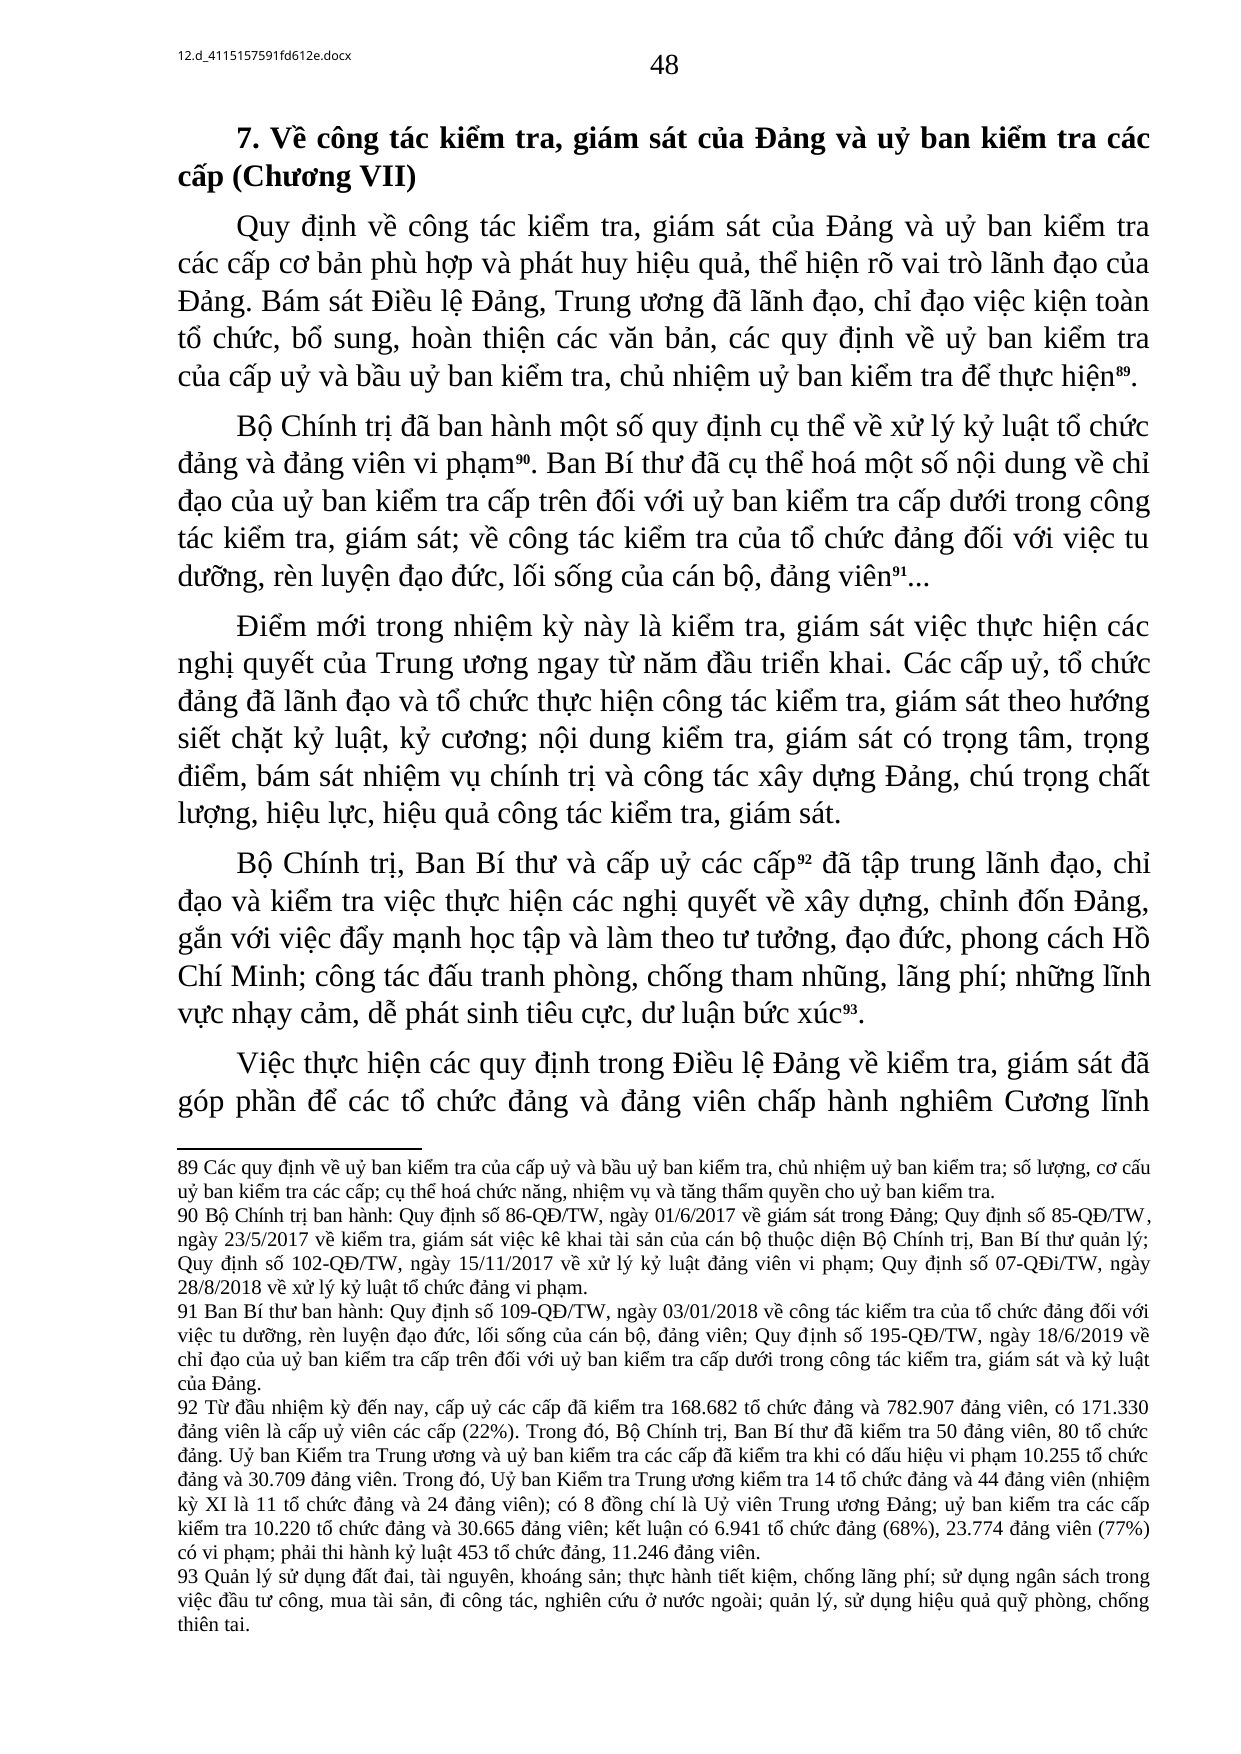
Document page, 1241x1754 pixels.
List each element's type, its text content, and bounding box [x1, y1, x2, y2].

text Việc thực hiện các quy định trong Điều lệ Đảng về kiểm tra, giám sát đã góp phần để các tổ chức đảng và đảng viên chấp hành nghiêm Cương lĩnh chính trị, Điều lệ Đảng, nghị quyết, chỉ thị, quy định, quy chế của Đảng, chính sách, pháp luật của Nhà nước; xây dựng Đảng trong sạch, vững mạnh, nâng cao năng lực lãnh đạo, sức chiến đấu của tổ chức đảng và đảng viên. Qua đó, nâng cao hiệu lực thi hành Điều lệ Đảng và các quy định, hướng dẫn thi hành Điều lệ Đảng. [177, 1043, 1152, 1118]
text Quy định về công tác kiểm tra, giám sát của Đảng và uỷ ban kiểm tra các cấp cơ bản phù hợp và phát huy hiệu quả, thể hiện rõ vai trò lãnh đạo của Đảng. Bám sát Điều lệ Đảng, Trung ương đã lãnh đạo, chỉ đạo việc kiện toàn tổ chức, bổ sung, hoàn thiện các văn bản, các quy định về uỷ ban kiểm tra của cấp uỷ và bầu uỷ ban kiểm tra, chủ nhiệm uỷ ban kiểm tra để thực hiện. [177, 206, 1152, 393]
text 7. Về công tác kiểm tra, giám sát của Đảng và uỷ ban kiểm tra các cấp (Chương VII) [177, 118, 1152, 193]
text Bộ Chính trị, Ban Bí thư và cấp uỷ các cấp đã tập trung lãnh đạo, chỉ đạo và kiểm tra việc thực hiện các nghị quyết về xây dựng, chỉnh đốn Đảng, gắn với việc đẩy mạnh học tập và làm theo tư tưởng, đạo đức, phong cách Hồ Chí Minh; công tác đấu tranh phòng, chống tham nhũng, lãng phí; những lĩnh vực nhạy cảm, dễ phát sinh tiêu cực, dư luận bức xúc. [177, 843, 1152, 1031]
text Điểm mới trong nhiệm kỳ này là kiểm tra, giám sát việc thực hiện các nghị quyết của Trung ương ngay từ năm đầu triển khai. Các cấp uỷ, tổ chức đảng đã lãnh đạo và tổ chức thực hiện công tác kiểm tra, giám sát theo hướng siết chặt kỷ luật, kỷ cương; nội dung kiểm tra, giám sát có trọng tâm, trọng điểm, bám sát nhiệm vụ chính trị và công tác xây dựng Đảng, chú trọng chất lượng, hiệu lực, hiệu quả công tác kiểm tra, giám sát. [177, 606, 1152, 831]
text Bộ Chính trị đã ban hành một số quy định cụ thể về xử lý kỷ luật tổ chức đảng và đảng viên vi phạm. Ban Bí thư đã cụ thể hoá một số nội dung về chỉ đạo của uỷ ban kiểm tra cấp trên đối với uỷ ban kiểm tra cấp dưới trong công tác kiểm tra, giám sát; về công tác kiểm tra của tổ chức đảng đối với việc tu dưỡng, rèn luyện đạo đức, lối sống của cán bộ, đảng viên... [177, 406, 1152, 593]
